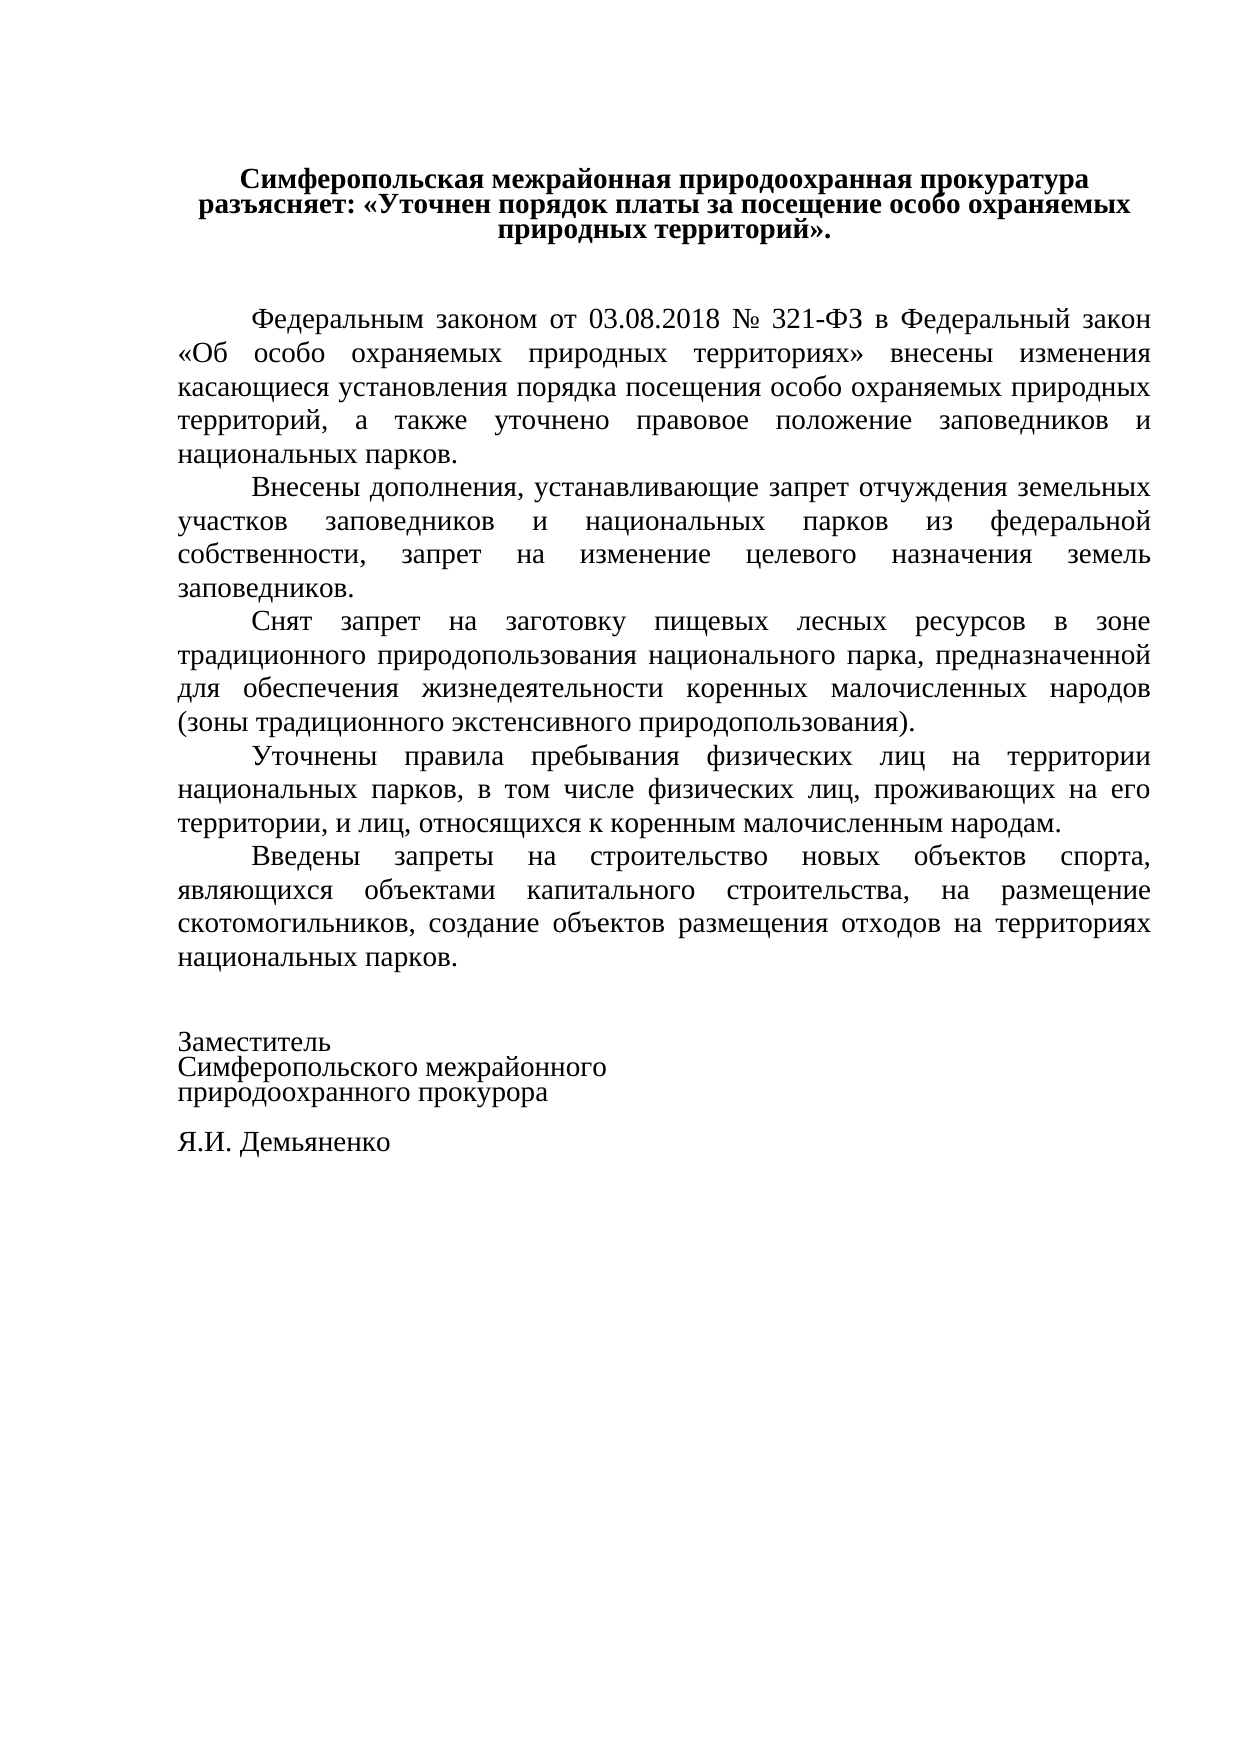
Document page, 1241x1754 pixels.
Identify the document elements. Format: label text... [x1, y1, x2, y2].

text Уточнены правила пребывания физических лиц на территории национальных парков, в том числе физических лиц, проживающих на его территории, и лиц, относящихся к коренным малочисленным народам. [177, 738, 1152, 838]
text Введены запреты на строительство новых объектов спорта, являющихся объектами капитального строительства, на размещение скотомогильников, создание объектов размещения отходов на территориях национальных парков. [177, 838, 1152, 972]
text Федеральным законом от 03.08.2018 № 321-ФЗ в Федеральный закон «Об особо охраняемых природных территориях» внесены изменения касающиеся установления порядка посещения особо охраняемых природных территорий, а также уточнено правовое положение заповедников и национальных парков. [177, 302, 1152, 469]
text Внесены дополнения, устанавливающие запрет отчуждения земельных участков заповедников и национальных парков из федеральной собственности, запрет на изменение целевого назначения земель заповедников. [177, 469, 1152, 603]
text Снят запрет на заготовку пищевых лесных ресурсов в зоне традиционного природопользования национального парка, предназначенной для обеспечения жизнедеятельности коренных малочисленных народов (зоны традиционного экстенсивного природопользования). [177, 603, 1152, 738]
text природоохранного прокурора [177, 1081, 1152, 1106]
text Симферопольского межрайонного [241, 1056, 1152, 1081]
text Симферопольская межрайонная природоохранная прокуратура разъясняет: «Уточнен порядок платы за посещение особо охраняемых природных территорий». [177, 168, 1152, 243]
text Я.И. Демьяненко [177, 1131, 1152, 1156]
text Заместитель [177, 1031, 1152, 1056]
